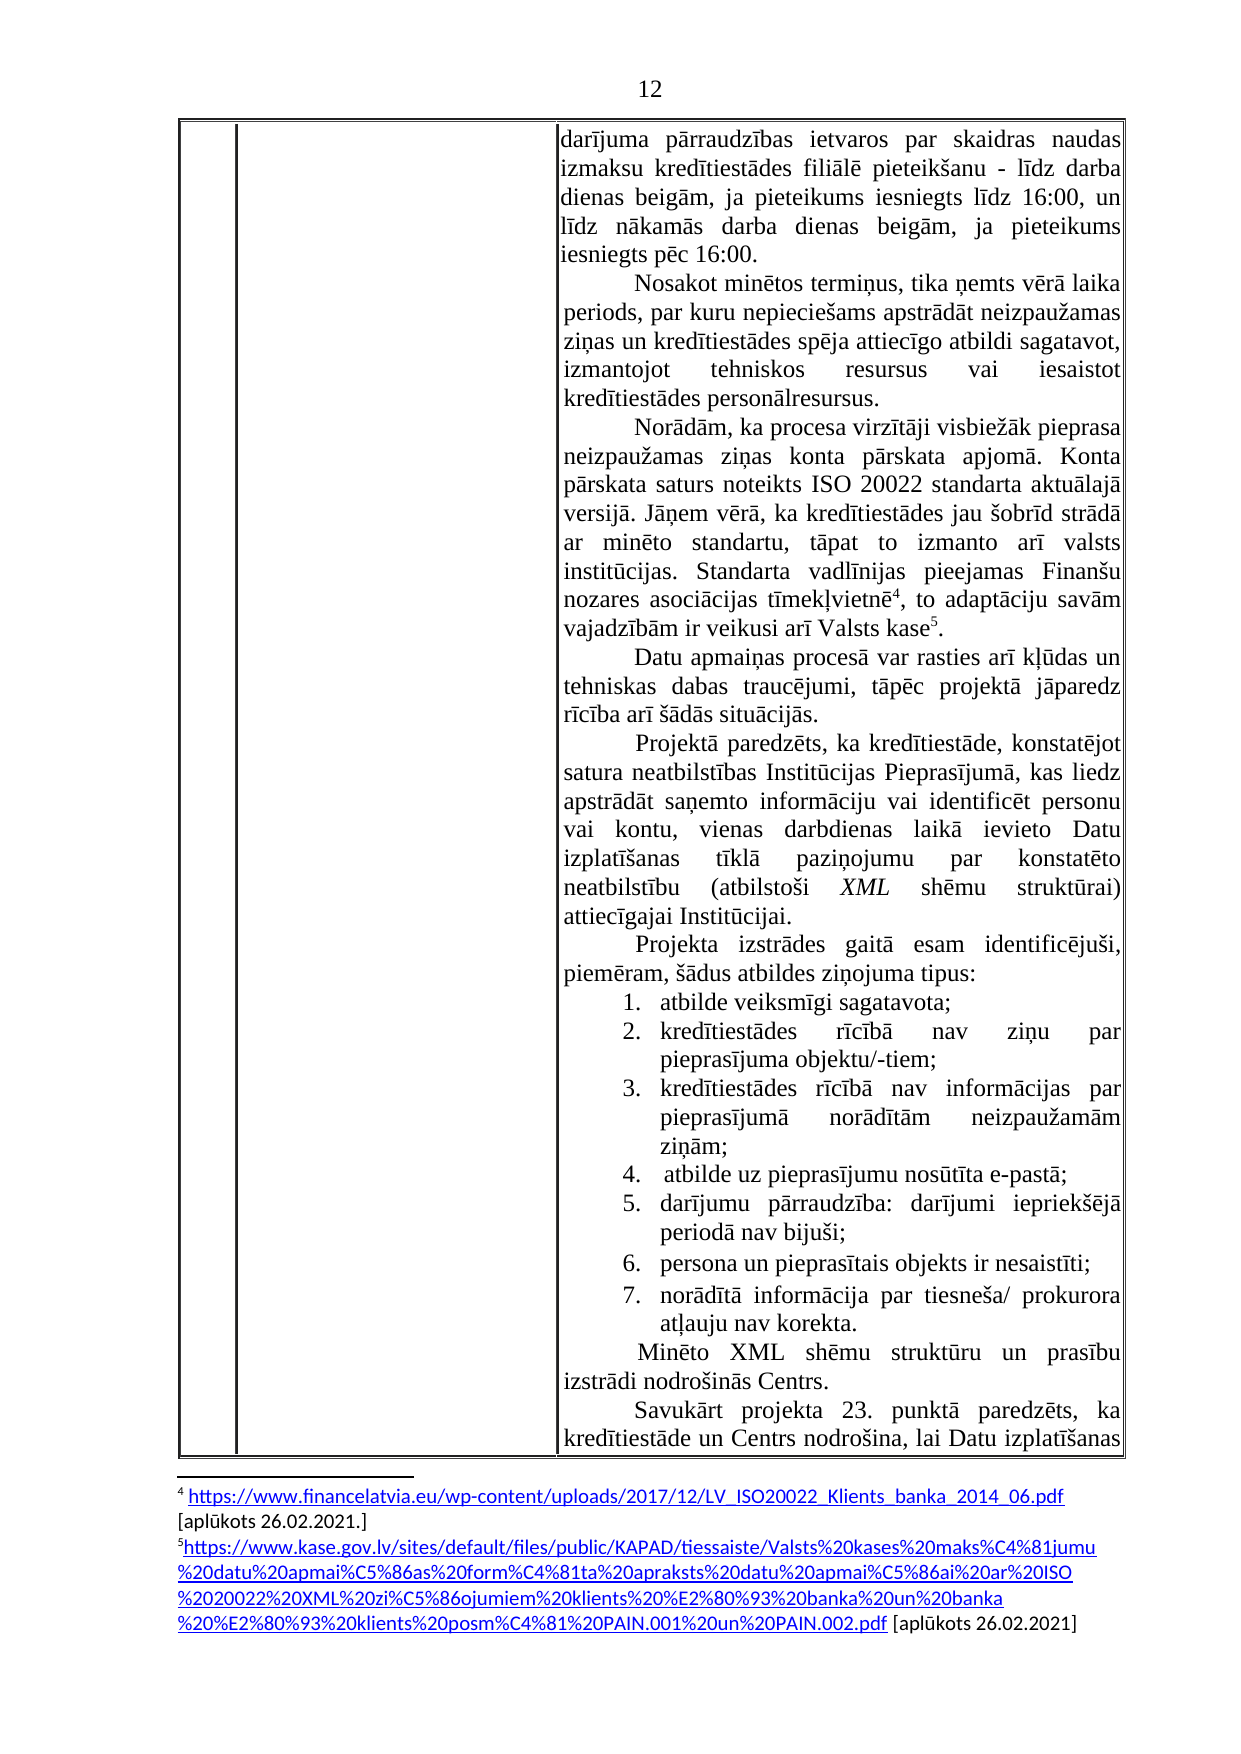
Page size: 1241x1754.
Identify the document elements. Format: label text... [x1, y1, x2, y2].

table_cell 2. [181, 122, 236, 1455]
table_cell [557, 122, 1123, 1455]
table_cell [236, 120, 557, 1455]
